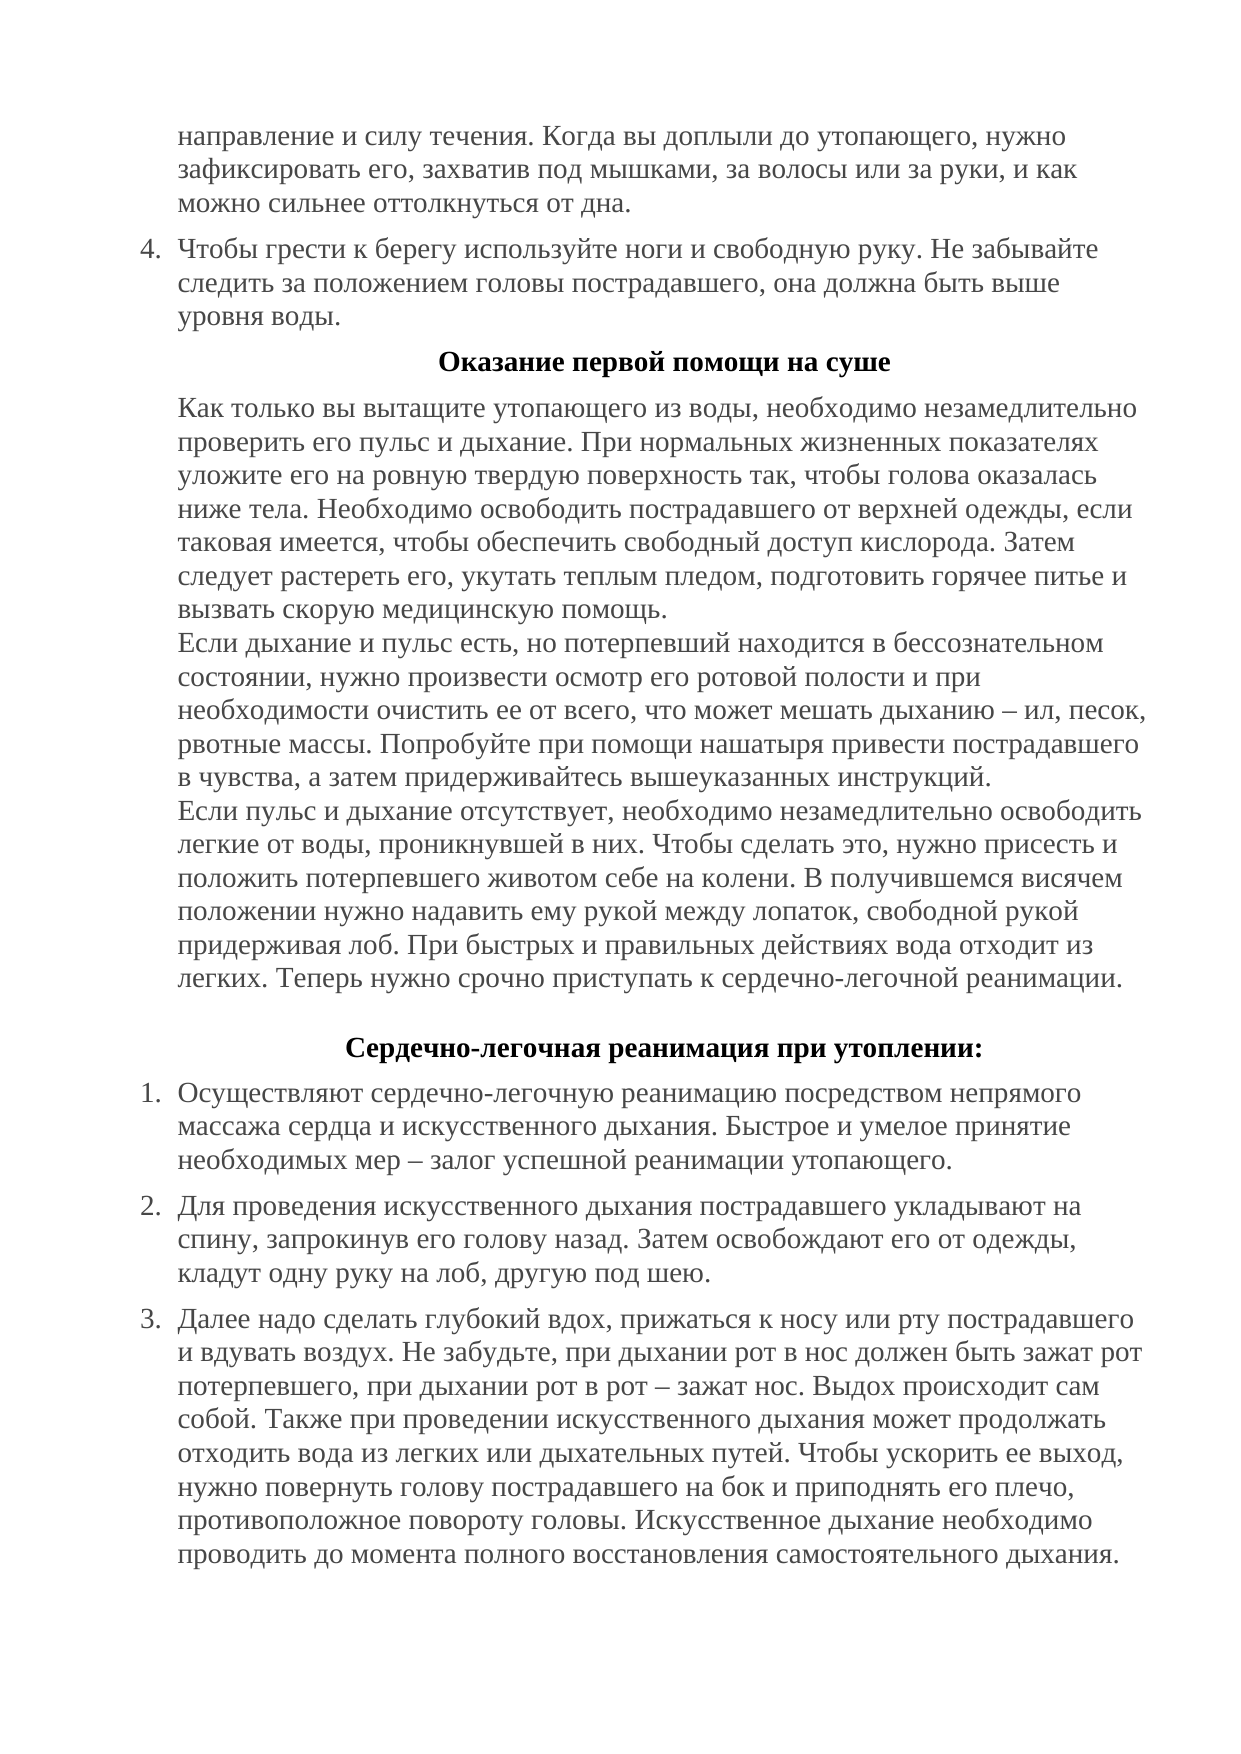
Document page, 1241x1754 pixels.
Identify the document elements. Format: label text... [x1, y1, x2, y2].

list Далее надо сделать глубокий вдох, прижаться к носу или рту пострадавшего и вдувать воздух. Не забудьте, при дыхании рот в нос должен быть зажат рот потерпевшего, при дыхании рот в рот – зажат нос. Выдох происходит сам собой. Также при проведении искусственного дыхания может продолжать отходить вода из легких или дыхательных путей. Чтобы ускорить ее выход, нужно повернуть голову пострадавшего на бок и приподнять его плечо, противоположное повороту головы. Искусственное дыхание необходимо проводить до момента полного восстановления самостоятельного дыхания. [140, 1301, 1152, 1569]
list Осуществляют сердечно-легочную реанимацию посредством непрямого массажа сердца и искусственного дыхания. Быстрое и умелое принятие необходимых мер – залог успешной реанимации утопающего. [140, 1075, 1152, 1175]
text Оказание первой помощи на суше [177, 344, 1152, 378]
text Сердечно-легочная реанимация при утоплении: [177, 1019, 1152, 1064]
list Чтобы грести к берегу используйте ноги и свободную руку. Не забывайте следить за положением головы пострадавшего, она должна быть выше уровня воды. [140, 231, 1152, 332]
text Как только вы вытащите утопающего из воды, необходимо незамедлительно проверить его пульс и дыхание. При нормальных жизненных показателях уложите его на ровную твердую поверхность так, чтобы голова оказалась ниже тела. Необходимо освободить пострадавшего от верхней одежды, если таковая имеется, чтобы обеспечить свободный доступ кислорода. Затем следует растереть его, укутать теплым пледом, подготовить горячее питье и вызвать скорую медицинскую помощь. [177, 390, 1152, 625]
text Если пульс и дыхание отсутствует, необходимо незамедлительно освободить легкие от воды, проникнувшей в них. Чтобы сделать это, нужно присесть и положить потерпевшего животом себе на колени. В получившемся висячем положении нужно надавить ему рукой между лопаток, свободной рукой придерживая лоб. При быстрых и правильных действиях вода отходит из легких. Теперь нужно срочно приступать к сердечно-легочной реанимации. [177, 793, 1152, 994]
list Для проведения искусственного дыхания пострадавшего укладывают на спину, запрокинув его голову назад. Затем освобождают его от одежды, кладут одну руку на лоб, другую под шею. [140, 1188, 1152, 1288]
text Если дыхание и пульс есть, но потерпевший находится в бессознательном состоянии, нужно произвести осмотр его ротовой полости и при необходимости очистить ее от всего, что может мешать дыханию – ил, песок, рвотные массы. Попробуйте при помощи нашатыря привести пострадавшего в чувства, а затем придерживайтесь вышеуказанных инструкций. [177, 625, 1152, 793]
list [140, 118, 1152, 219]
